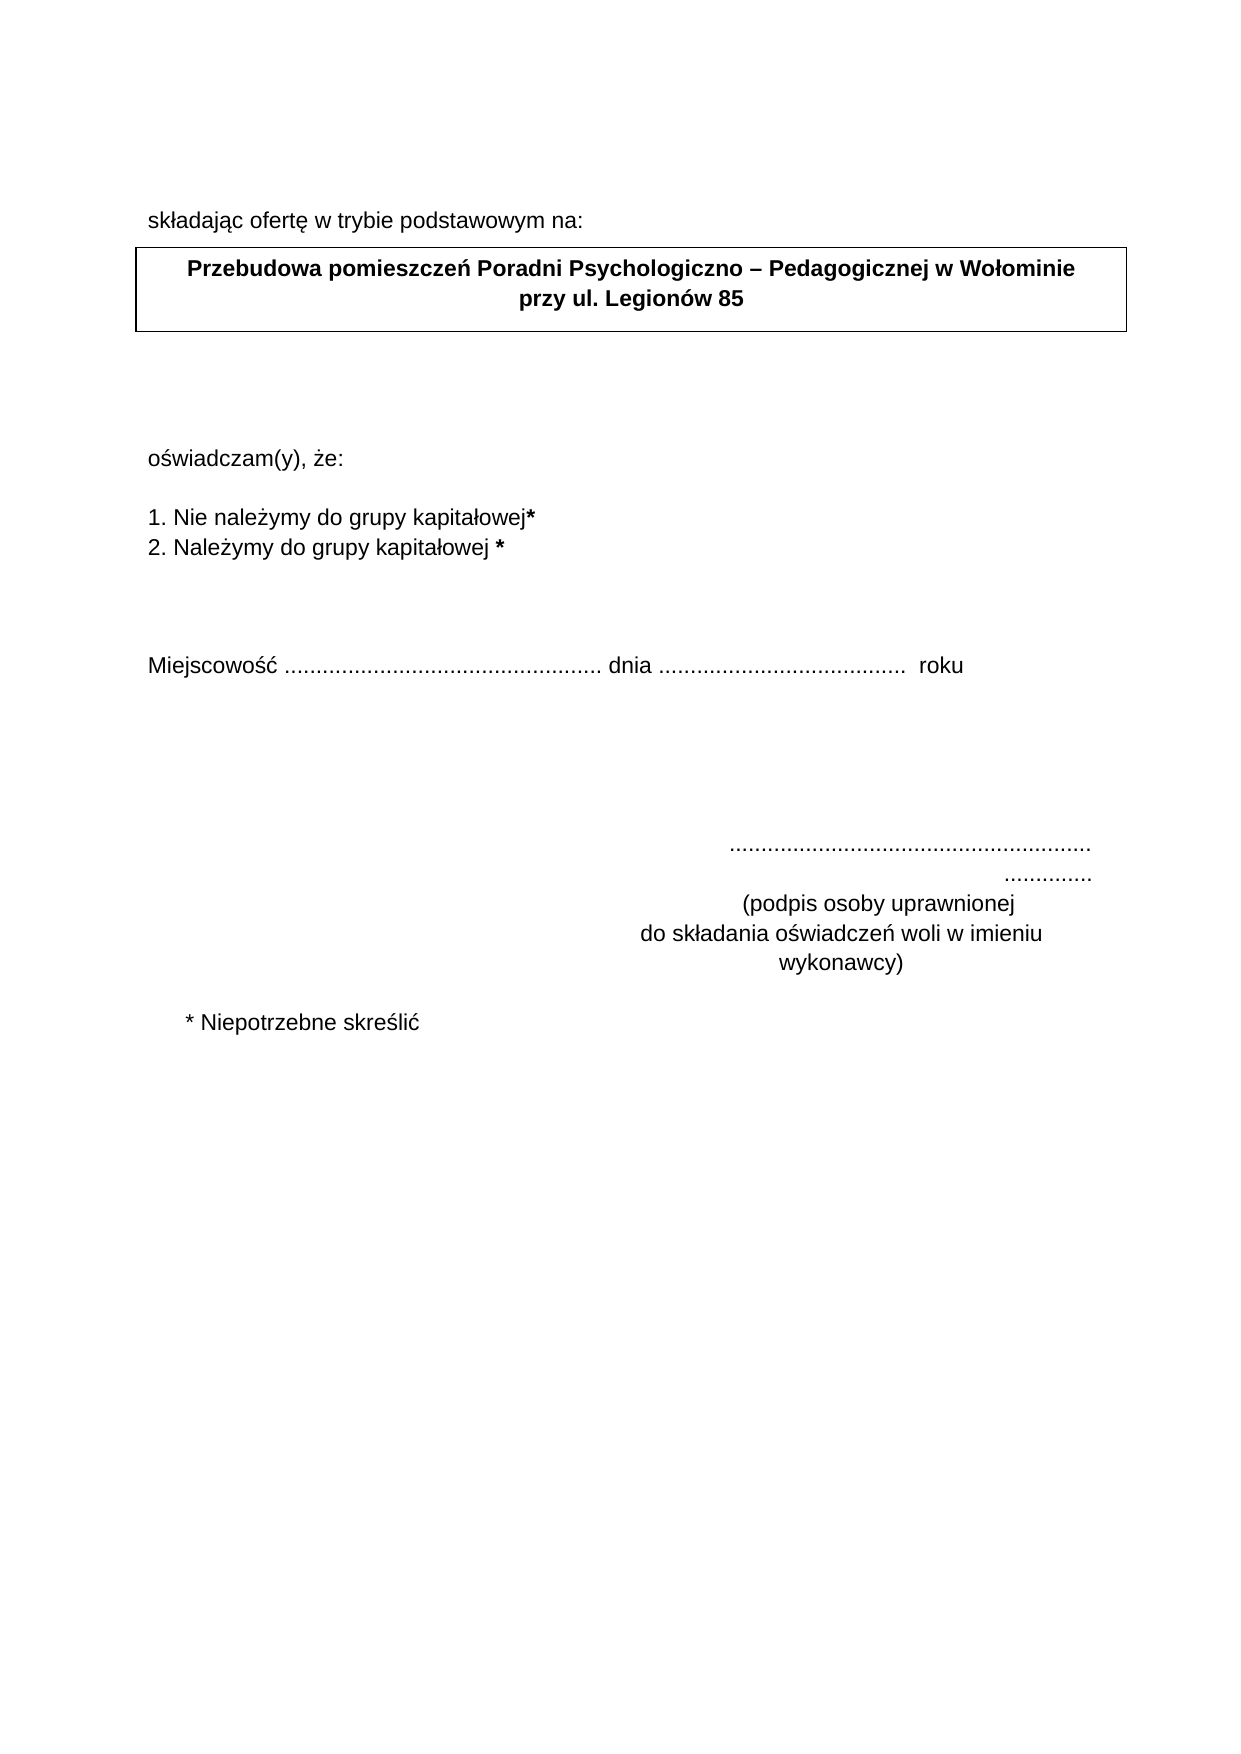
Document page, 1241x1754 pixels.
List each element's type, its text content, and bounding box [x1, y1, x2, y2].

text (podpis osoby uprawnionej [590, 890, 1093, 916]
text do składania oświadczeń woli w imieniu wykonawcy) [590, 919, 1093, 976]
text ....................................................................... [148, 830, 1093, 886]
text 2. Należymy do grupy kapitałowej * [148, 533, 1093, 560]
text składając ofertę w trybie podstawowym na: [148, 207, 1093, 233]
text Miejscowość .................................................. dnia ....................................... roku [148, 652, 1093, 679]
text * Niepotrzebne skreślić [185, 1008, 1093, 1035]
text oświadczam(y), że: [148, 444, 1093, 471]
text 1. Nie należymy do grupy kapitałowej* [148, 504, 1093, 530]
